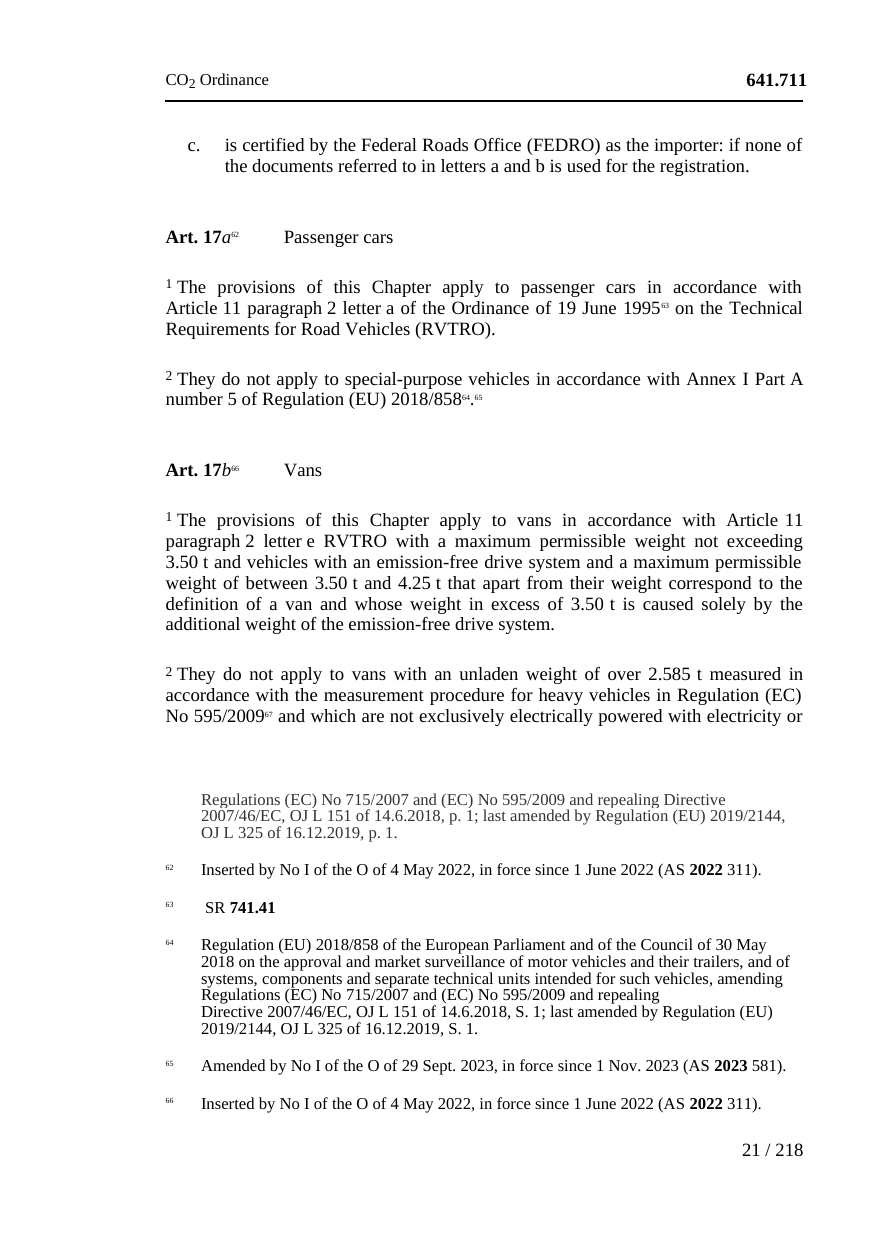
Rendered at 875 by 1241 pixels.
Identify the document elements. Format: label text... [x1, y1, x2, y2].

text 1 The provisions of this Chapter apply to passenger cars in accordance with Article 11 paragraph 2 letter a of the Ordinance of 19 June 1995 on the Technical Requirements for Road Vehicles (RVTRO). [165, 277, 803, 339]
text 2 They do not apply to special-purpose vehicles in accordance with Annex I Part A number 5 of Regulation (EU) 2018/858. [165, 368, 803, 410]
text 1 The provisions of this Chapter apply to vans in accordance with Article 11 paragraph 2 letter e RVTRO with a maximum permissible weight not exceeding 3.50 t and vehicles with an emission-free drive system and a maximum permissible weight of between 3.50 t and 4.25 t that apart from their weight correspond to the definition of a van and whose weight in excess of 3.50 t is caused solely by the additional weight of the emission-free drive system. [165, 510, 803, 635]
subtitle Art. 17b Vans [165, 460, 803, 481]
text 2 They do not apply to vans with an unladen weight of over 2.585 t measured in accordance with the measurement procedure for heavy vehicles in Regulation (EC) No 595/2009 and which are not exclusively electrically powered with electricity or with hydrogen as the energy source, and to special-purpose vehicles in accordance with Annex I Part A number 5 of Regulation (EU) 2018/858. [165, 664, 803, 727]
text c. is certified by the Federal Roads Office (FEDRO) as the importer: if none of the documents referred to in letters a and b is used for the registration. [187, 135, 803, 177]
subtitle Art. 17a Passenger cars [165, 227, 803, 247]
